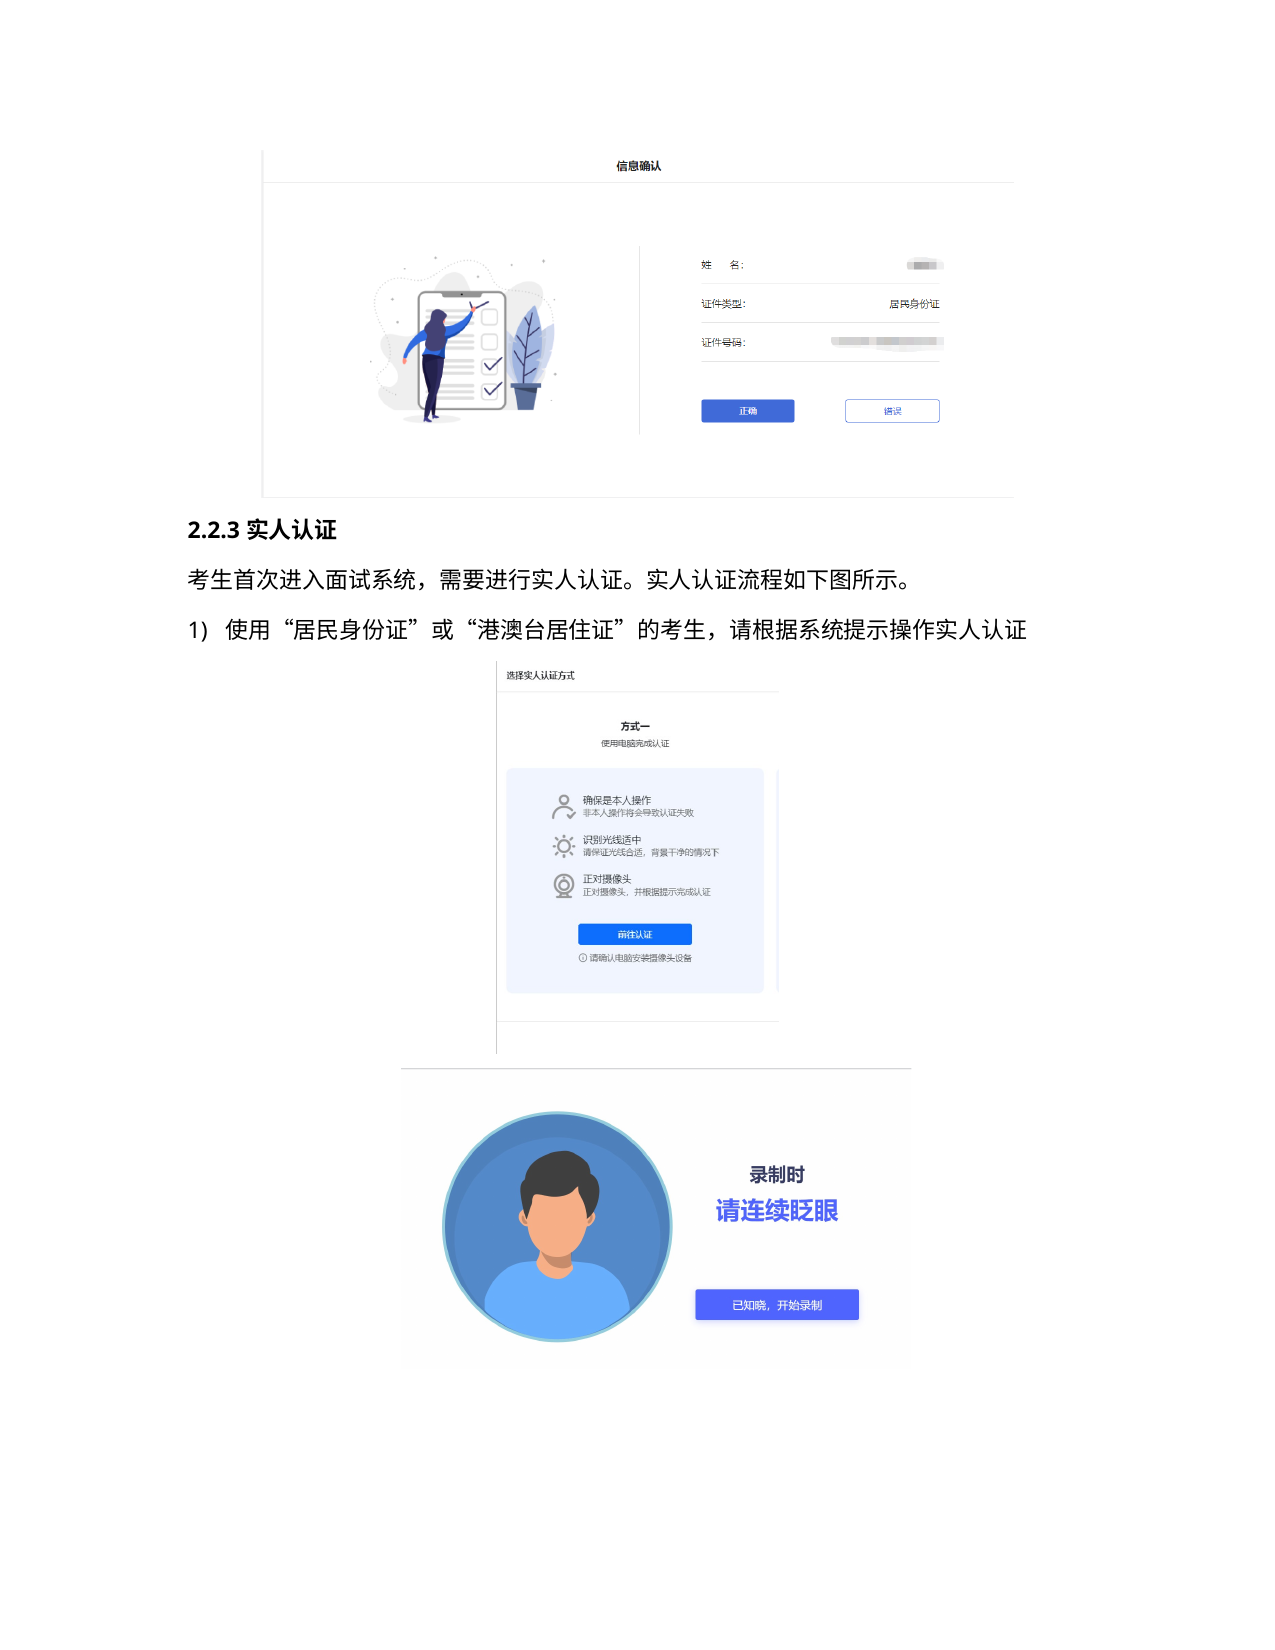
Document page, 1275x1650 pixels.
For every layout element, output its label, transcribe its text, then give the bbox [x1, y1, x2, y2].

list 使用“居民身份证”或“港澳台居住证”的考生，请根据系统提示操作实人认证 [187, 611, 1087, 645]
text 考生首次进入面试系统，需要进行实人认证。实人认证流程如下图所示。 [187, 562, 1087, 595]
picture [401, 1068, 912, 1369]
picture [261, 150, 1014, 498]
text 2.2.3 实人认证 [187, 512, 1087, 545]
picture [496, 661, 779, 1054]
